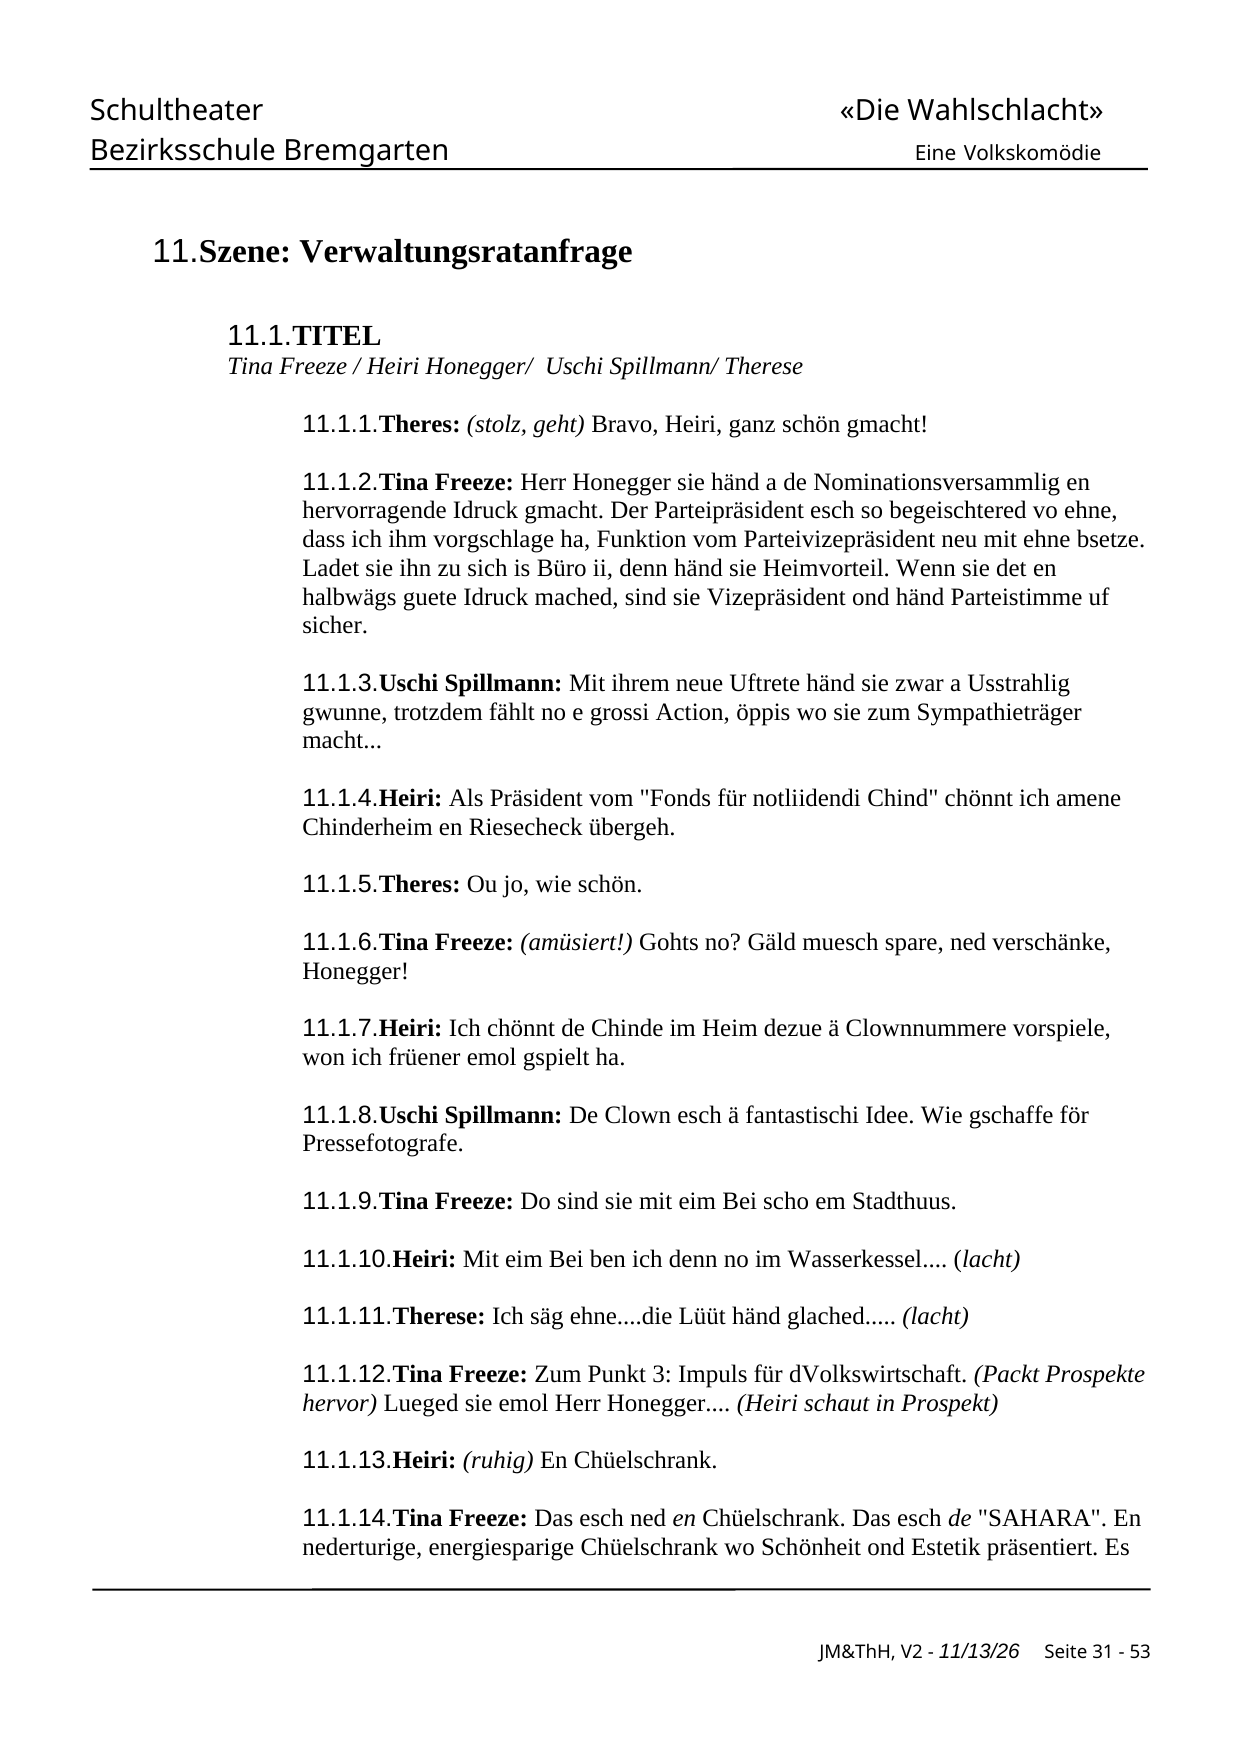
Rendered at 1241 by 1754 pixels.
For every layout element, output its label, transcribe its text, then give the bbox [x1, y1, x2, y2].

list Therese: Ich säg ehne....die Lüüt händ glached..... (lacht) [302, 1301, 1151, 1330]
list Uschi Spillmann: Mit ihrem neue Uftrete händ sie zwar a Usstrahlig gwunne, trotzdem fählt no e grossi Action, öppis wo sie zum Sympathieträger macht... [302, 668, 1151, 754]
list Tina Freeze: Do sind sie mit eim Bei scho em Stadthuus. [302, 1186, 1151, 1215]
list Tina Freeze: Herr Honegger sie händ a de Nominationsversammlig en hervorragende Idruck gmacht. Der Parteipräsident esch so begeischtered vo ehne, dass ich ihm vorgschlage ha, Funktion vom Parteivizepräsident neu mit ehne bsetze. Ladet sie ihn zu sich is Büro ii, denn händ sie Heimvorteil. Wenn sie det en halbwägs guete Idruck mached, sind sie Vizepräsident ond händ Parteistimme uf sicher. [302, 466, 1151, 639]
list Szene: Verwaltungsratanfrage [152, 231, 1151, 270]
list Tina Freeze: (amüsiert!) Gohts no? Gäld muesch spare, ned verschänke, Honegger! [302, 927, 1151, 984]
list Heiri: Ich chönnt de Chinde im Heim dezue ä Clownnummere vorspiele, won ich früener emol gspielt ha. [302, 1013, 1151, 1071]
list Heiri: Als Präsident vom "Fonds für notliidendi Chind" chönnt ich amene Chinderheim en Riesecheck übergeh. [302, 783, 1151, 841]
list TITEL Tina Freeze / Heiri Honegger/ Uschi Spillmann/ Therese [227, 318, 1151, 380]
list Uschi Spillmann: De Clown esch ä fantastischi Idee. Wie gschaffe för Pressefotografe. [302, 1099, 1151, 1157]
list Heiri: Mit eim Bei ben ich denn no im Wasserkessel.... (lacht) [302, 1243, 1151, 1272]
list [302, 1503, 1151, 1560]
list Theres: Ou jo, wie schön. [302, 869, 1151, 898]
list Tina Freeze: Zum Punkt 3: Impuls für dVolkswirtschaft. (Packt Prospekte hervor) Lueged sie emol Herr Honegger.... (Heiri schaut in Prospekt) [302, 1359, 1151, 1416]
list Heiri: (ruhig) En Chüelschrank. [302, 1445, 1151, 1474]
list Theres: (stolz, geht) Bravo, Heiri, ganz schön gmacht! [302, 409, 1151, 438]
